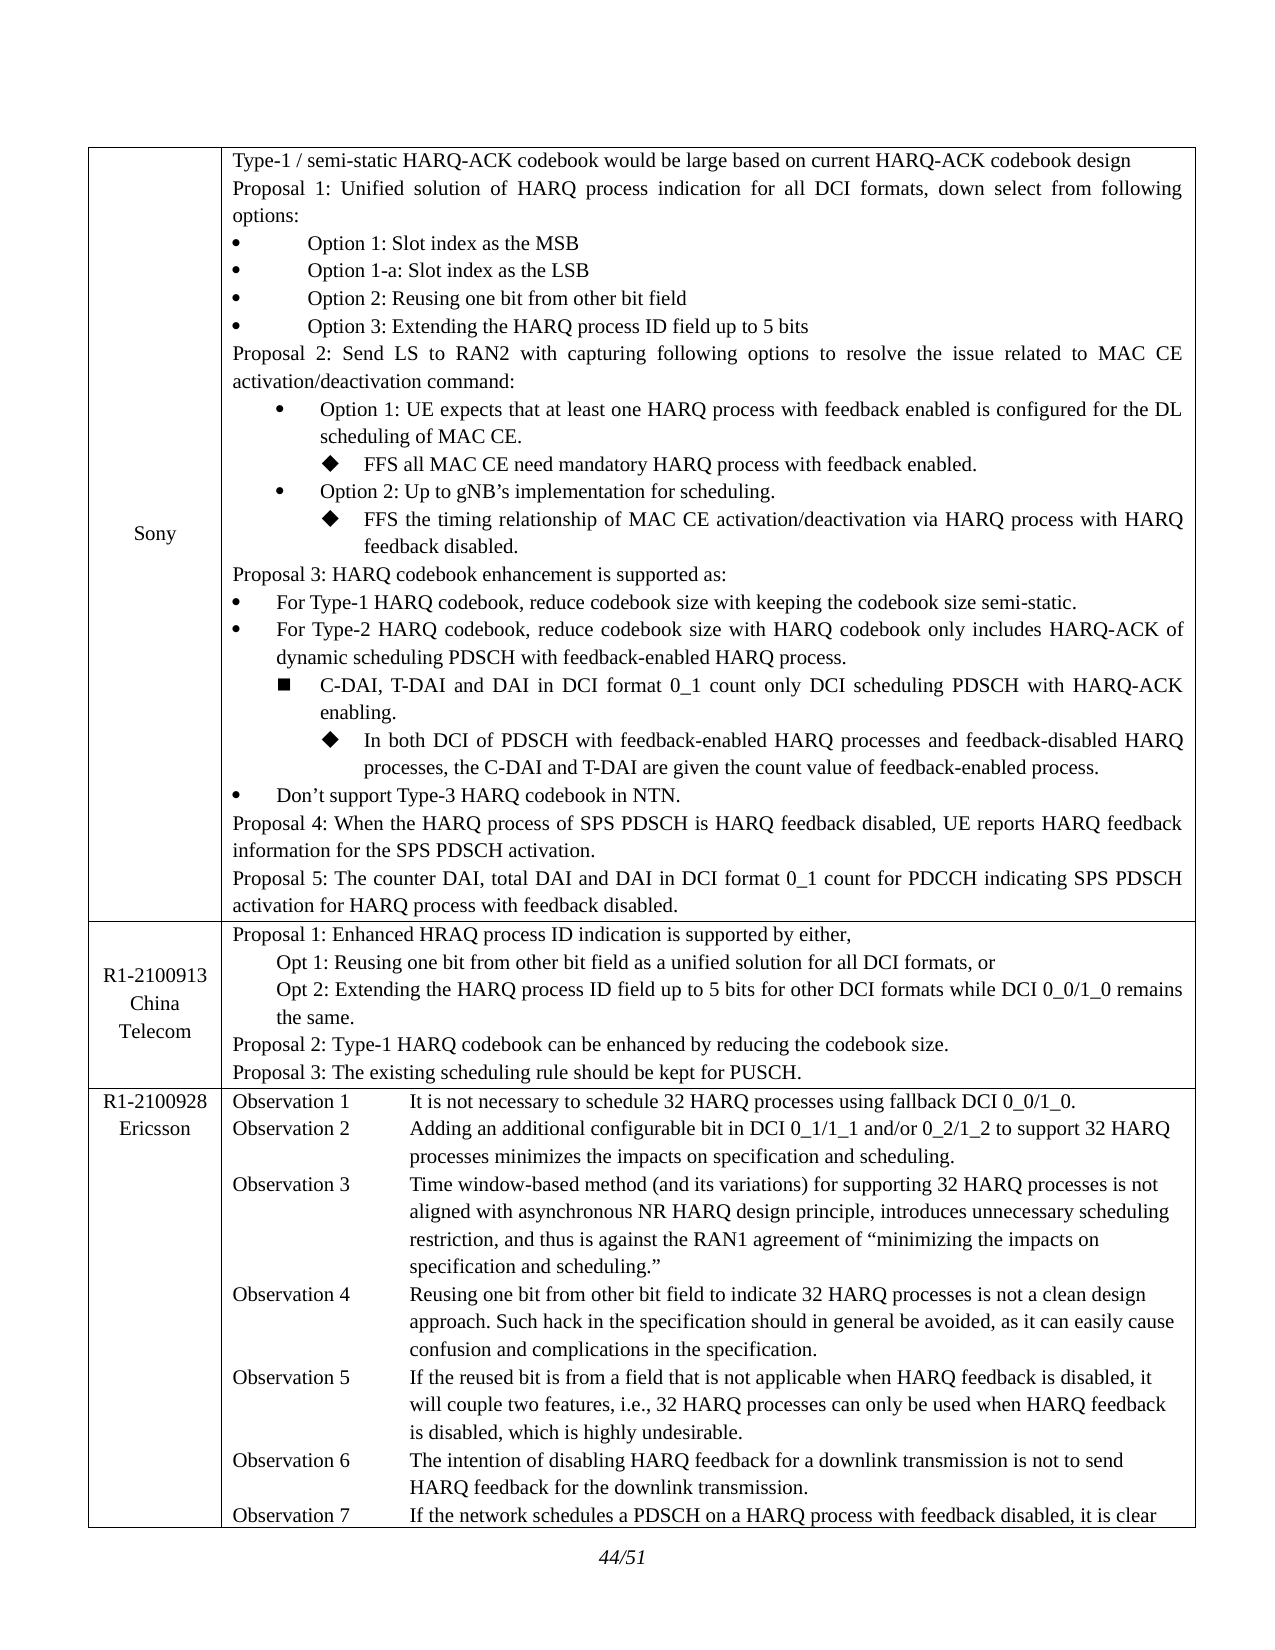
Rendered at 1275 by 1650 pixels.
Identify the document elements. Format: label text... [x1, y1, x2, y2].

table_cell R1-2100913 China Telecom [89, 922, 221, 1088]
table_cell R1-2100861 Sony [89, 148, 221, 921]
table_cell R1-2100928 Ericsson [89, 1089, 221, 1527]
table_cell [222, 148, 1195, 921]
table_cell Proposal 1: Enhanced HRAQ process ID indication is supported by either, Opt 1: Reusing one bit from other bit field as a unified solution for all DCI formats, or Opt 2: Extending the HARQ process ID field up to 5 bits for other DCI formats while DCI 0_0/1_0 remains the same. Proposal 2: Type-1 HARQ codebook can be enhanced by reducing the codebook size. Proposal 3: The existing scheduling rule should be kept for PUSCH. [222, 922, 1195, 1088]
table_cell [222, 1089, 1195, 1527]
